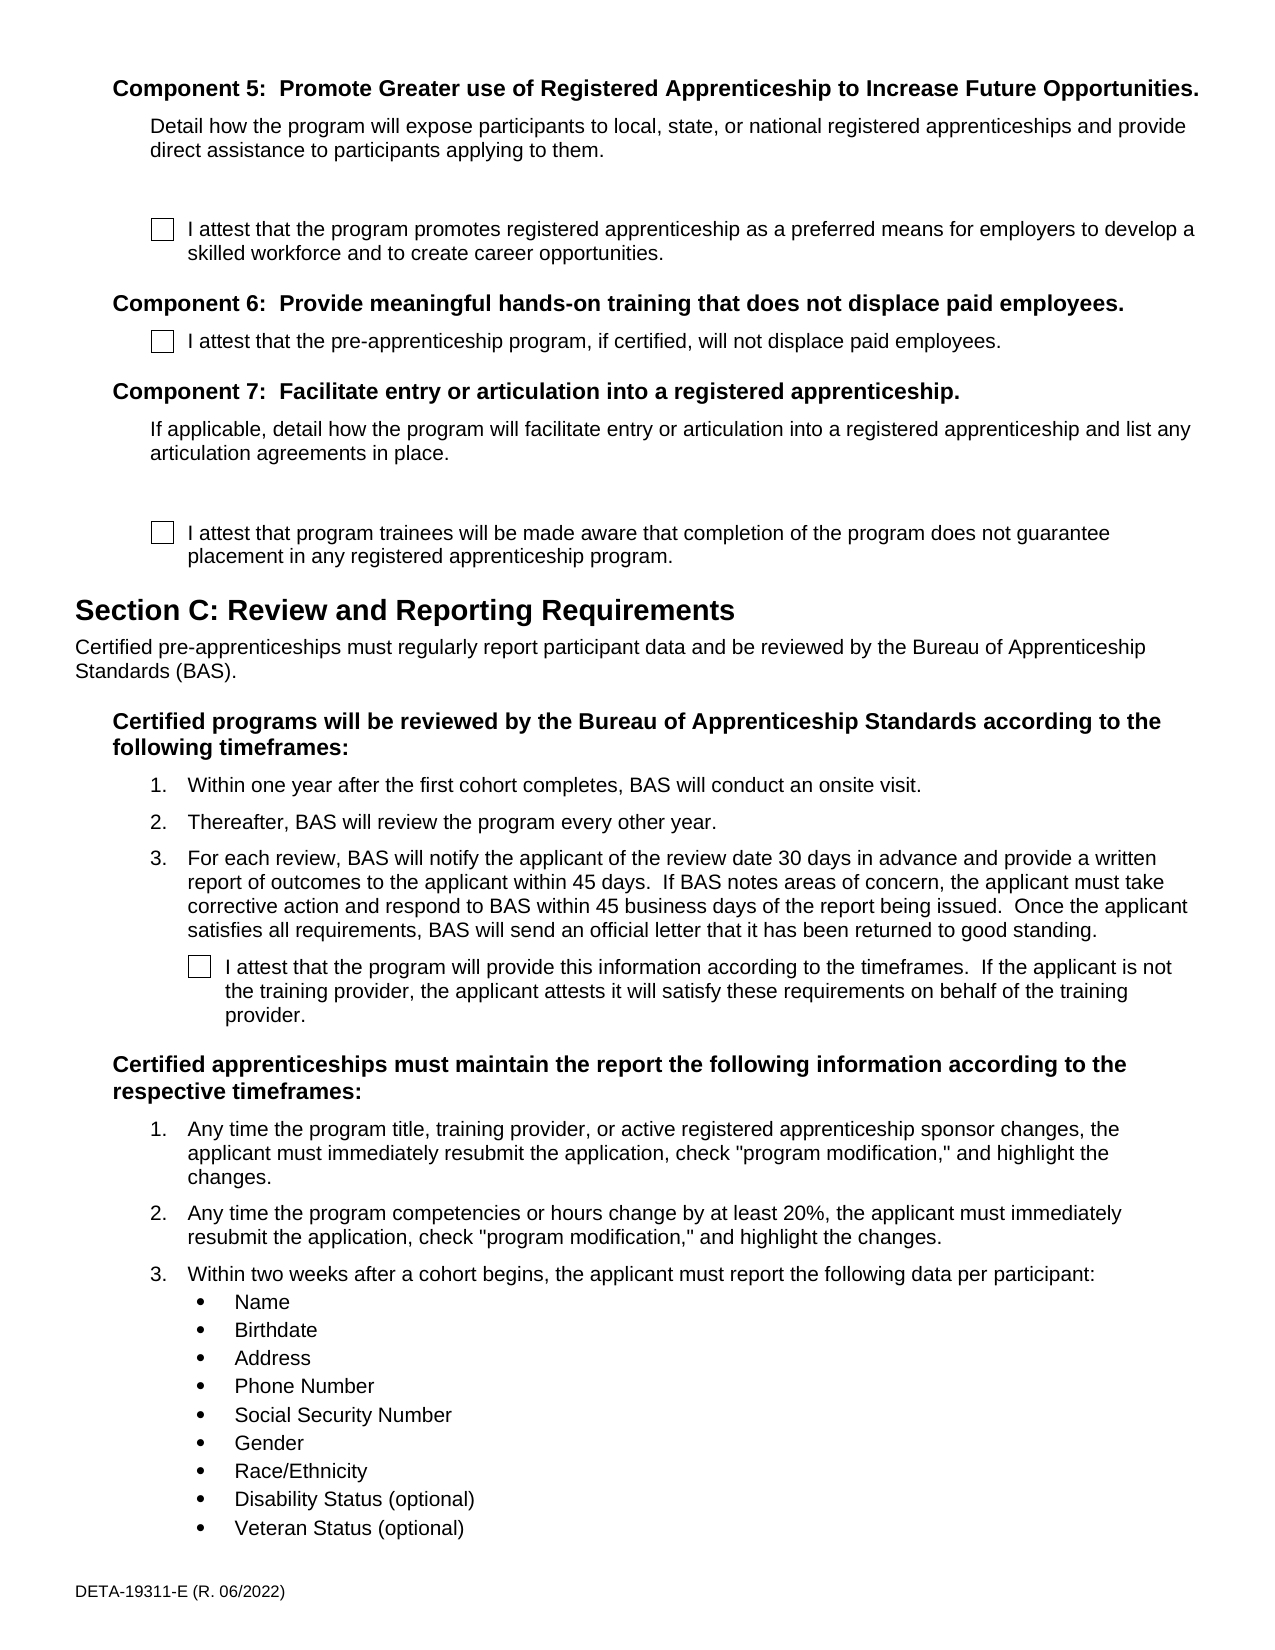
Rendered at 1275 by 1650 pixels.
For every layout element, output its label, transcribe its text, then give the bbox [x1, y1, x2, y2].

text Detail how the program will expose participants to local, state, or national registered apprenticeships and provide direct assistance to participants applying to them. [150, 114, 1200, 162]
list Gender [197, 1431, 1200, 1455]
text Section C: Review and Reporting Requirements [75, 593, 1200, 627]
list Within one year after the first cohort completes, BAS will conduct an onsite visit. [150, 773, 1200, 797]
list Address [197, 1346, 1200, 1370]
text Certified apprenticeships must maintain the report the following information according to the respective timeframes: [112, 1051, 1200, 1104]
text I attest that the program promotes registered apprenticeship as a preferred means for employers to develop a skilled workforce and to create career opportunities. [150, 217, 1200, 265]
list Disability Status (optional) [197, 1487, 1200, 1511]
text I attest that the pre-apprenticeship program, if certified, will not displace paid employees. [112, 329, 1200, 353]
list Any time the program competencies or hours change by at least 20%, the applicant must immediately resubmit the application, check "program modification," and highlight the changes. [150, 1201, 1200, 1249]
list Thereafter, BAS will review the program every other year. [150, 810, 1200, 834]
text If applicable, detail how the program will facilitate entry or articulation into a registered apprenticeship and list any articulation agreements in place. [150, 417, 1200, 465]
text Certified pre-apprenticeships must regularly report participant data and be reviewed by the Bureau of Apprenticeship Standards (BAS). [75, 635, 1200, 683]
list Within two weeks after a cohort begins, the applicant must report the following data per participant: [150, 1261, 1200, 1285]
text Component 7: Facilitate entry or articulation into a registered apprenticeship. [75, 378, 1200, 404]
list I attest that the program will provide this information according to the timeframes. If the applicant is not the training provider, the applicant attests it will satisfy these requirements on behalf of the training provider. [187, 954, 1200, 1026]
text Component 6: Provide meaningful hands-on training that does not displace paid employees. [75, 290, 1200, 317]
list Any time the program title, training provider, or active registered apprenticeship sponsor changes, the applicant must immediately resubmit the application, check "program modification," and highlight the changes. [150, 1117, 1200, 1188]
list Phone Number [197, 1374, 1200, 1398]
list Name [197, 1289, 1200, 1313]
list Social Security Number [197, 1402, 1200, 1426]
list Race/Ethnicity [197, 1459, 1200, 1483]
text I attest that program trainees will be made aware that completion of the program does not guarantee placement in any registered apprenticeship program. [150, 520, 1200, 568]
list For each review, BAS will notify the applicant of the review date 30 days in advance and provide a written report of outcomes to the applicant within 45 days. If BAS notes areas of concern, the applicant must take corrective action and respond to BAS within 45 business days of the report being issued. Once the applicant satisfies all requirements, BAS will send an official letter that it has been returned to good standing. [150, 846, 1200, 942]
list Birthdate [197, 1318, 1200, 1342]
text Component 5: Promote Greater use of Registered Apprenticeship to Increase Future Opportunities. [75, 75, 1200, 101]
list Veteran Status (optional) [197, 1515, 1200, 1539]
text Certified programs will be reviewed by the Bureau of Apprenticeship Standards according to the following timeframes: [112, 708, 1200, 761]
